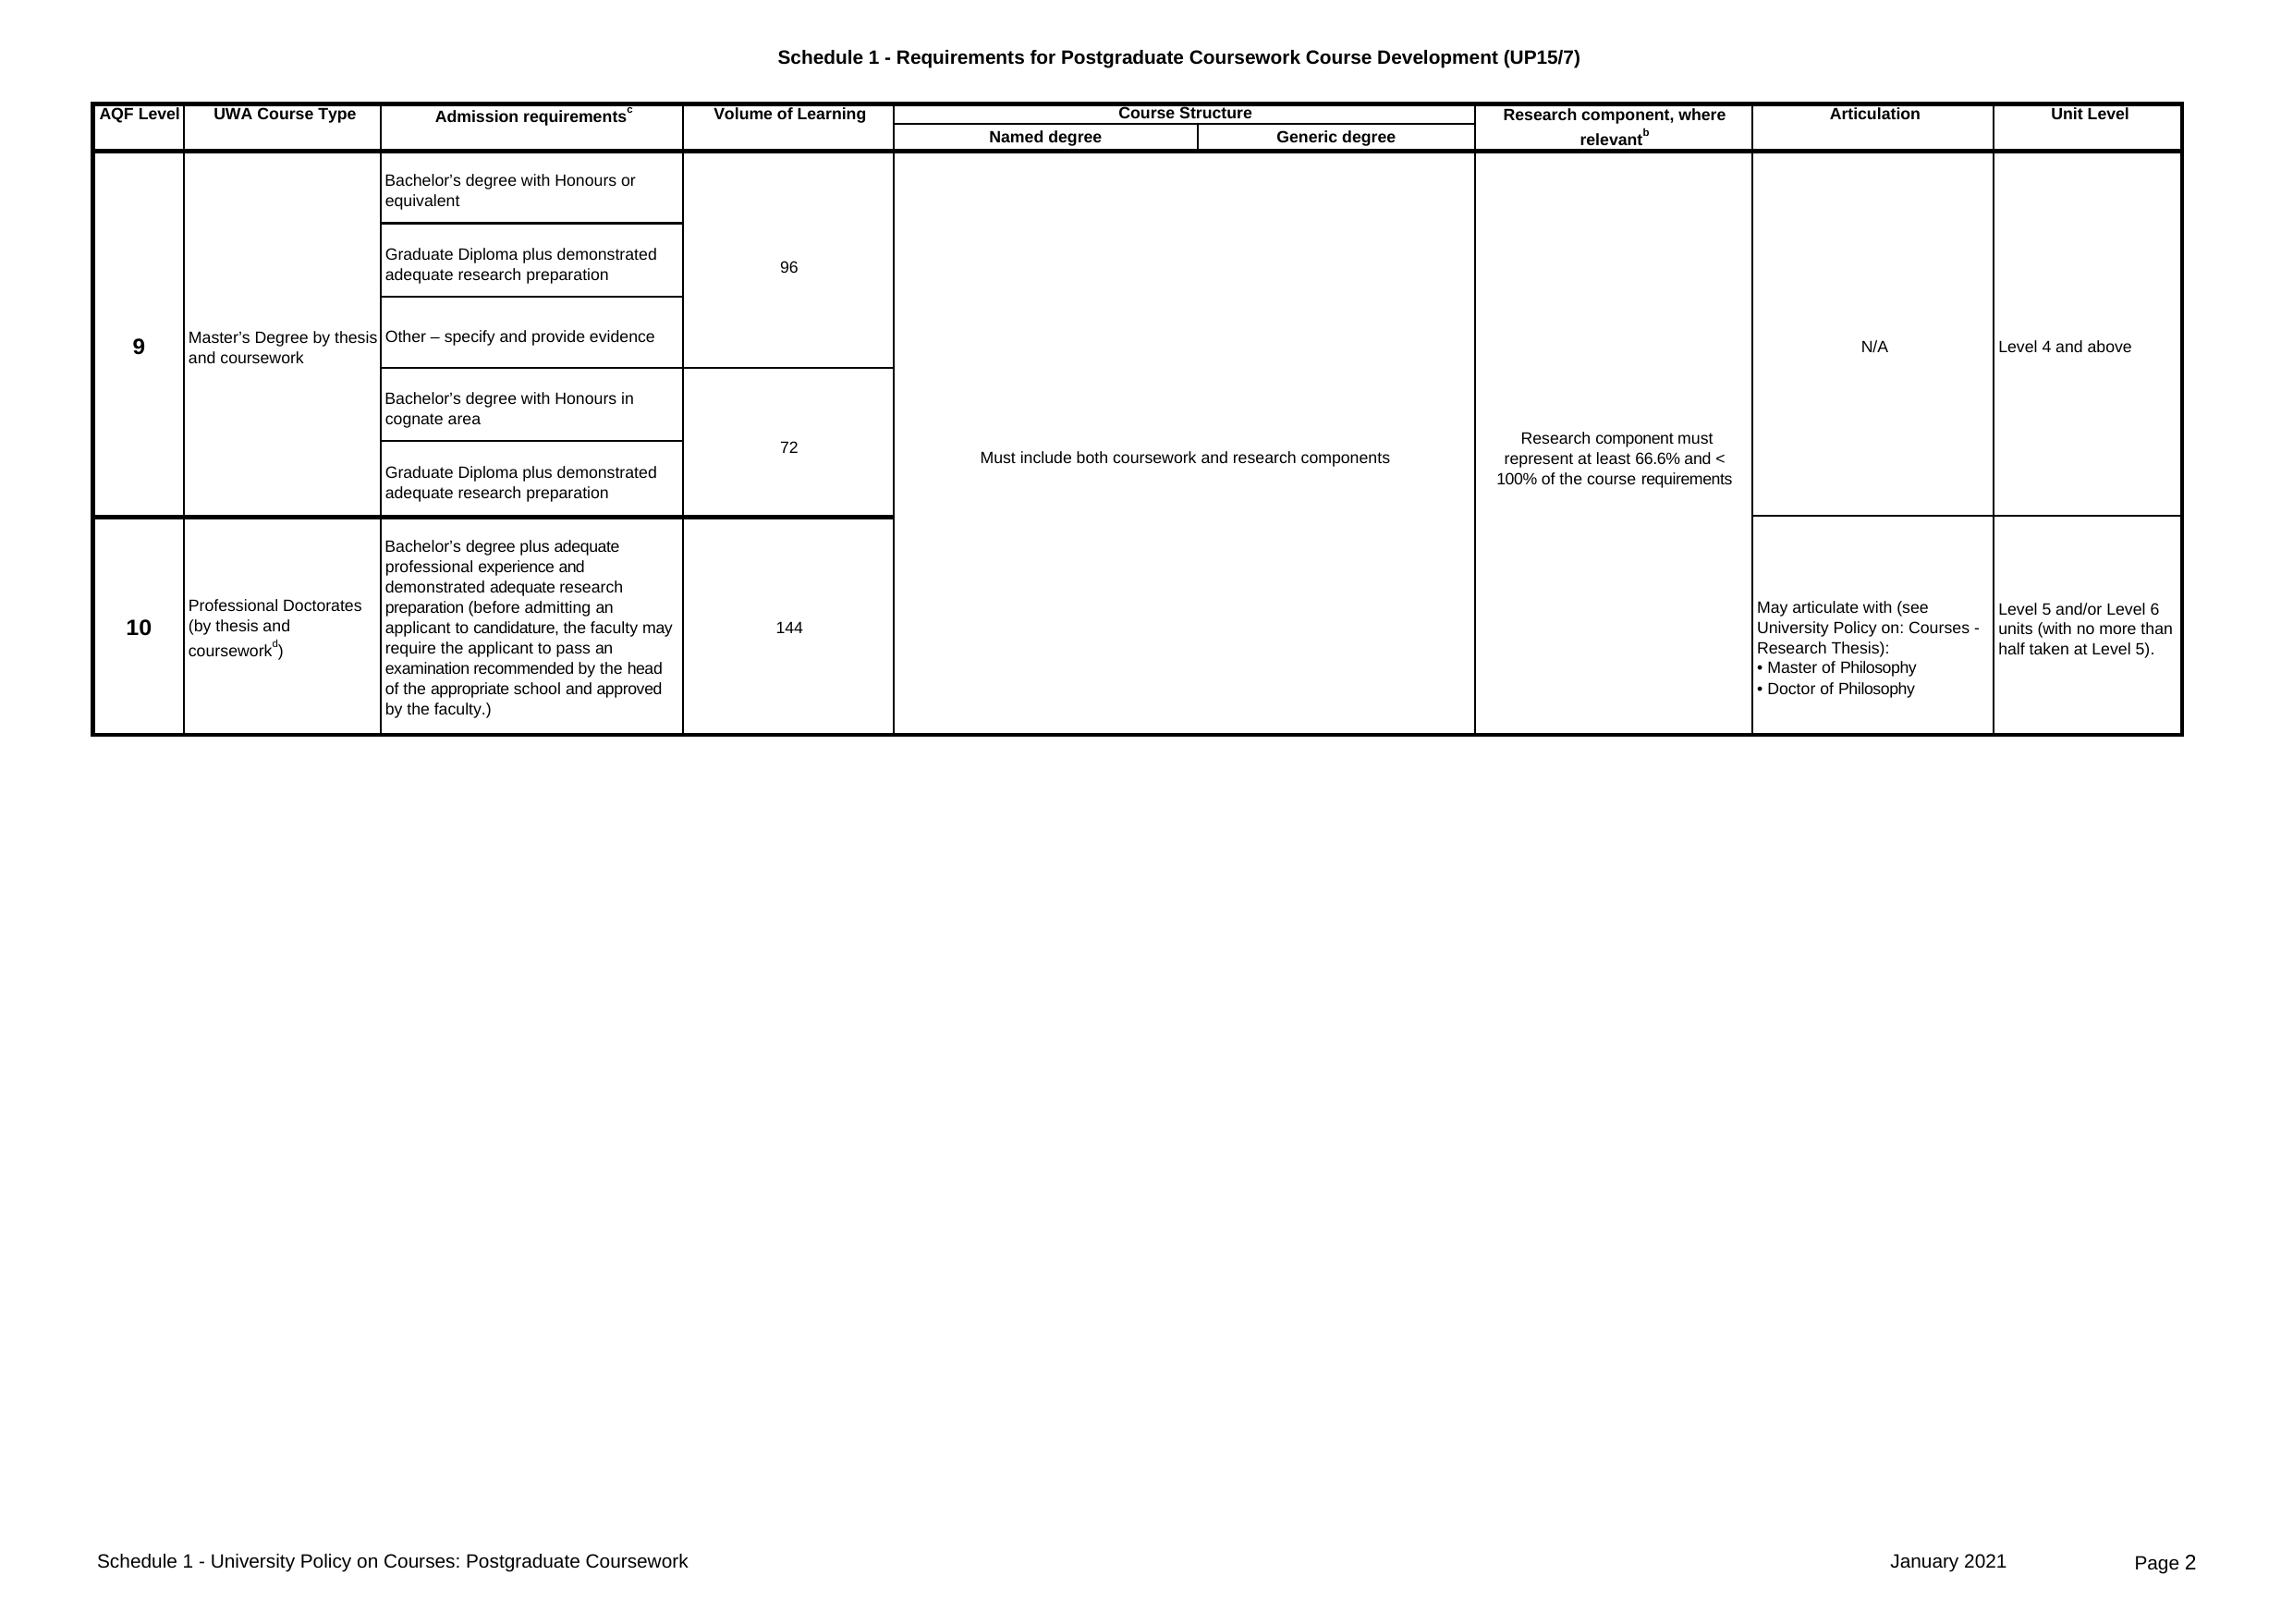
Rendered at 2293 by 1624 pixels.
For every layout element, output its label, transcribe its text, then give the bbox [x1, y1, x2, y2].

table_header Volume of Learning [684, 106, 893, 149]
table_cell 96 [684, 153, 893, 367]
table_header Research component, where relevantb [1476, 106, 1751, 149]
table_cell May articulate with (see University Policy on: Courses - Research Thesis): Master of Philosophy Doctor of Philosophy [1753, 517, 1993, 732]
table_cell Graduate Diploma plus demonstrated adequate research preparation [382, 225, 682, 295]
table_cell 144 [684, 519, 893, 732]
table_header UWA Course Type [185, 106, 380, 149]
table_cell 9 [95, 153, 183, 515]
table_cell N/A [1753, 153, 1993, 515]
table_cell Master’s Degree by thesis and coursework [185, 153, 380, 515]
table_cell 10 [95, 519, 183, 732]
table_cell Professional Doctorates (by thesis and courseworkd) [185, 519, 380, 732]
table_cell Bachelor’s degree with Honours in cognate area [382, 369, 682, 440]
table_cell Level 5 and/or Level 6 units (with no more than half taken at Level 5). [1994, 517, 2180, 732]
table_cell Research component must represent at least 66.6% and < 100% of the course requirements [1476, 153, 1751, 732]
table_cell Bachelor’s degree plus adequate professional experience and demonstrated adequate research preparation (before admitting an applicant to candidature, the faculty may require the applicant to pass an examination recommended by the head of the appropriate school and approved by the faculty.) [382, 519, 682, 732]
table_cell Other – specify and provide evidence [382, 298, 682, 367]
table_header Unit Level [1994, 106, 2180, 149]
table_cell Generic degree [1199, 125, 1474, 149]
table_header Course Structure [895, 106, 1474, 122]
table_cell Named degree [895, 125, 1197, 149]
table_cell Must include both coursework and research components [895, 153, 1474, 732]
table_header Articulation [1753, 106, 1993, 149]
table_cell Bachelor’s degree with Honours or equivalent [382, 153, 682, 222]
table_cell Level 4 and above [1994, 153, 2180, 515]
table_header AQF Level [95, 106, 183, 149]
table_cell 72 [684, 369, 893, 515]
table_cell Graduate Diploma plus demonstrated adequate research preparation [382, 442, 682, 515]
table_header Admission requirementsc [382, 106, 682, 149]
